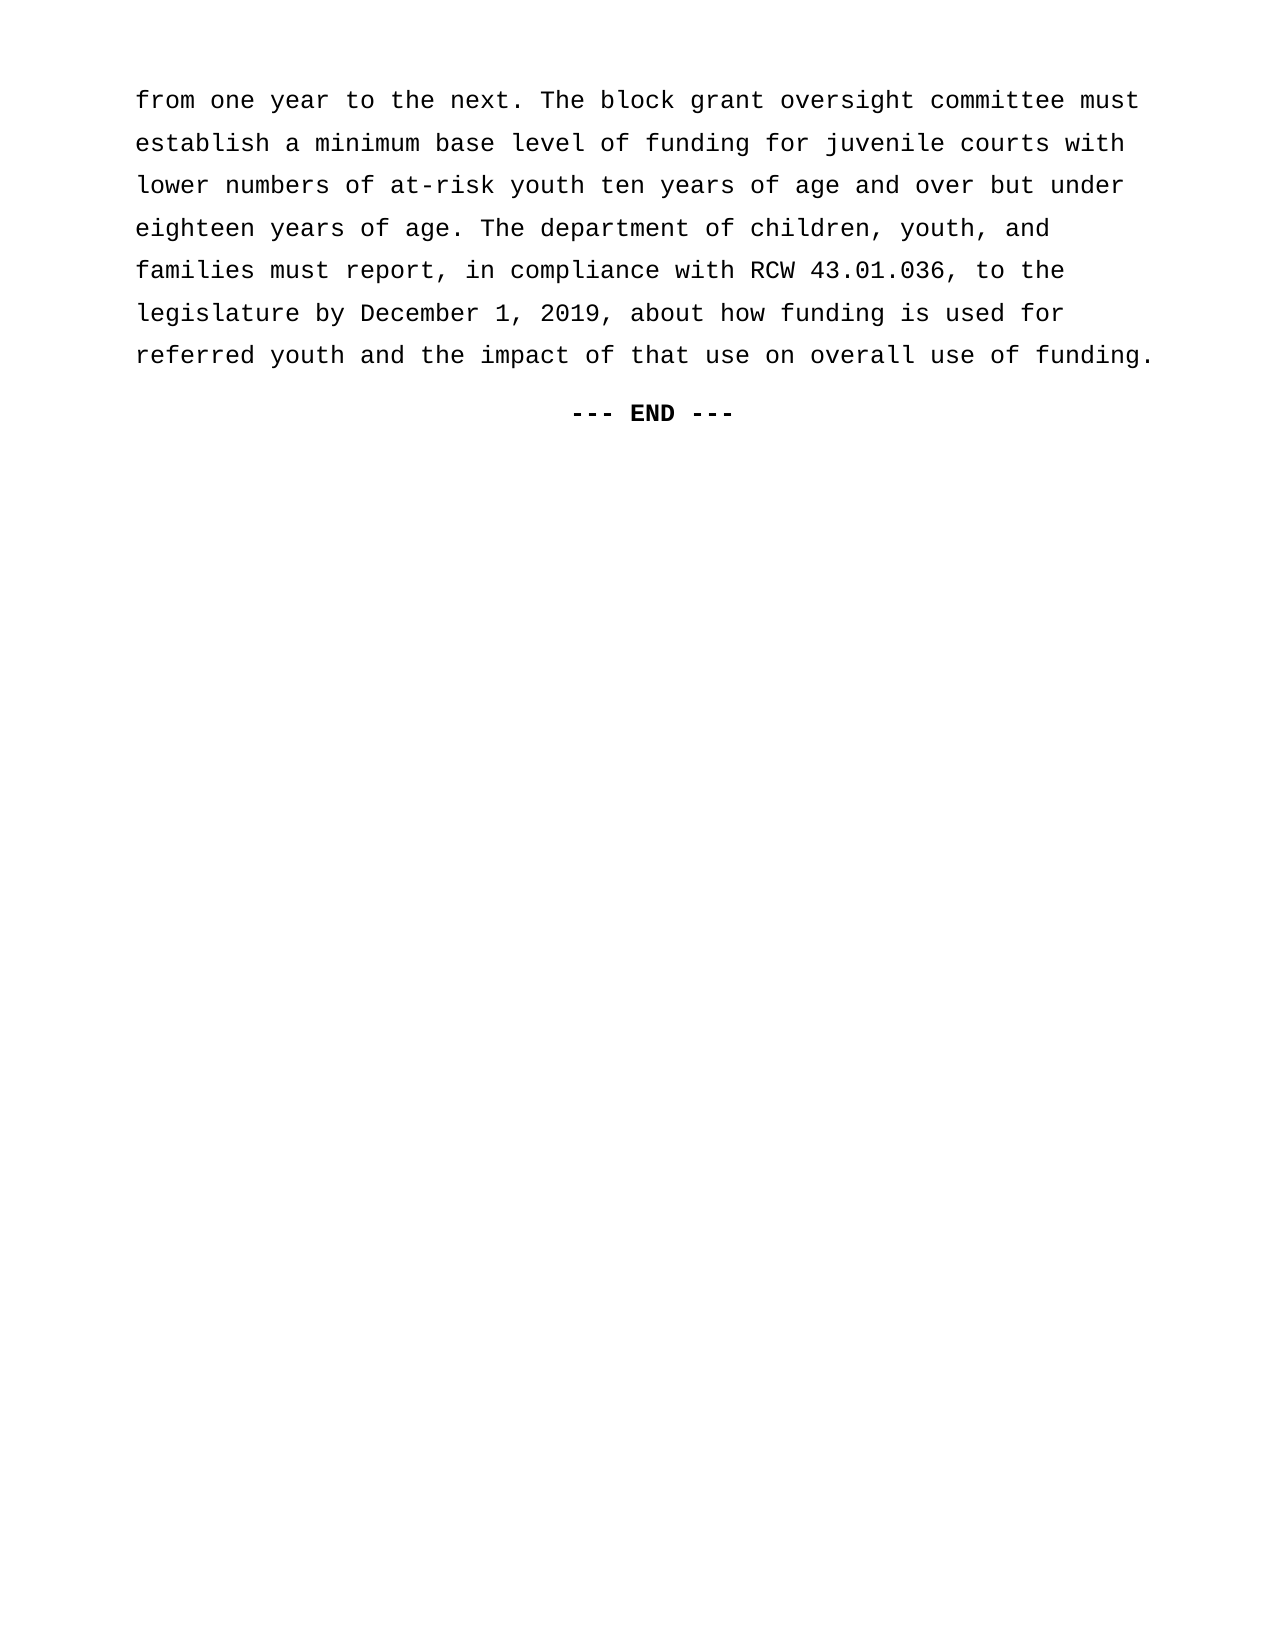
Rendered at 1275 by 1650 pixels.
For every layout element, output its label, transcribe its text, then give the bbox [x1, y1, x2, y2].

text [135, 75, 1170, 372]
text --- END --- [135, 401, 1170, 429]
